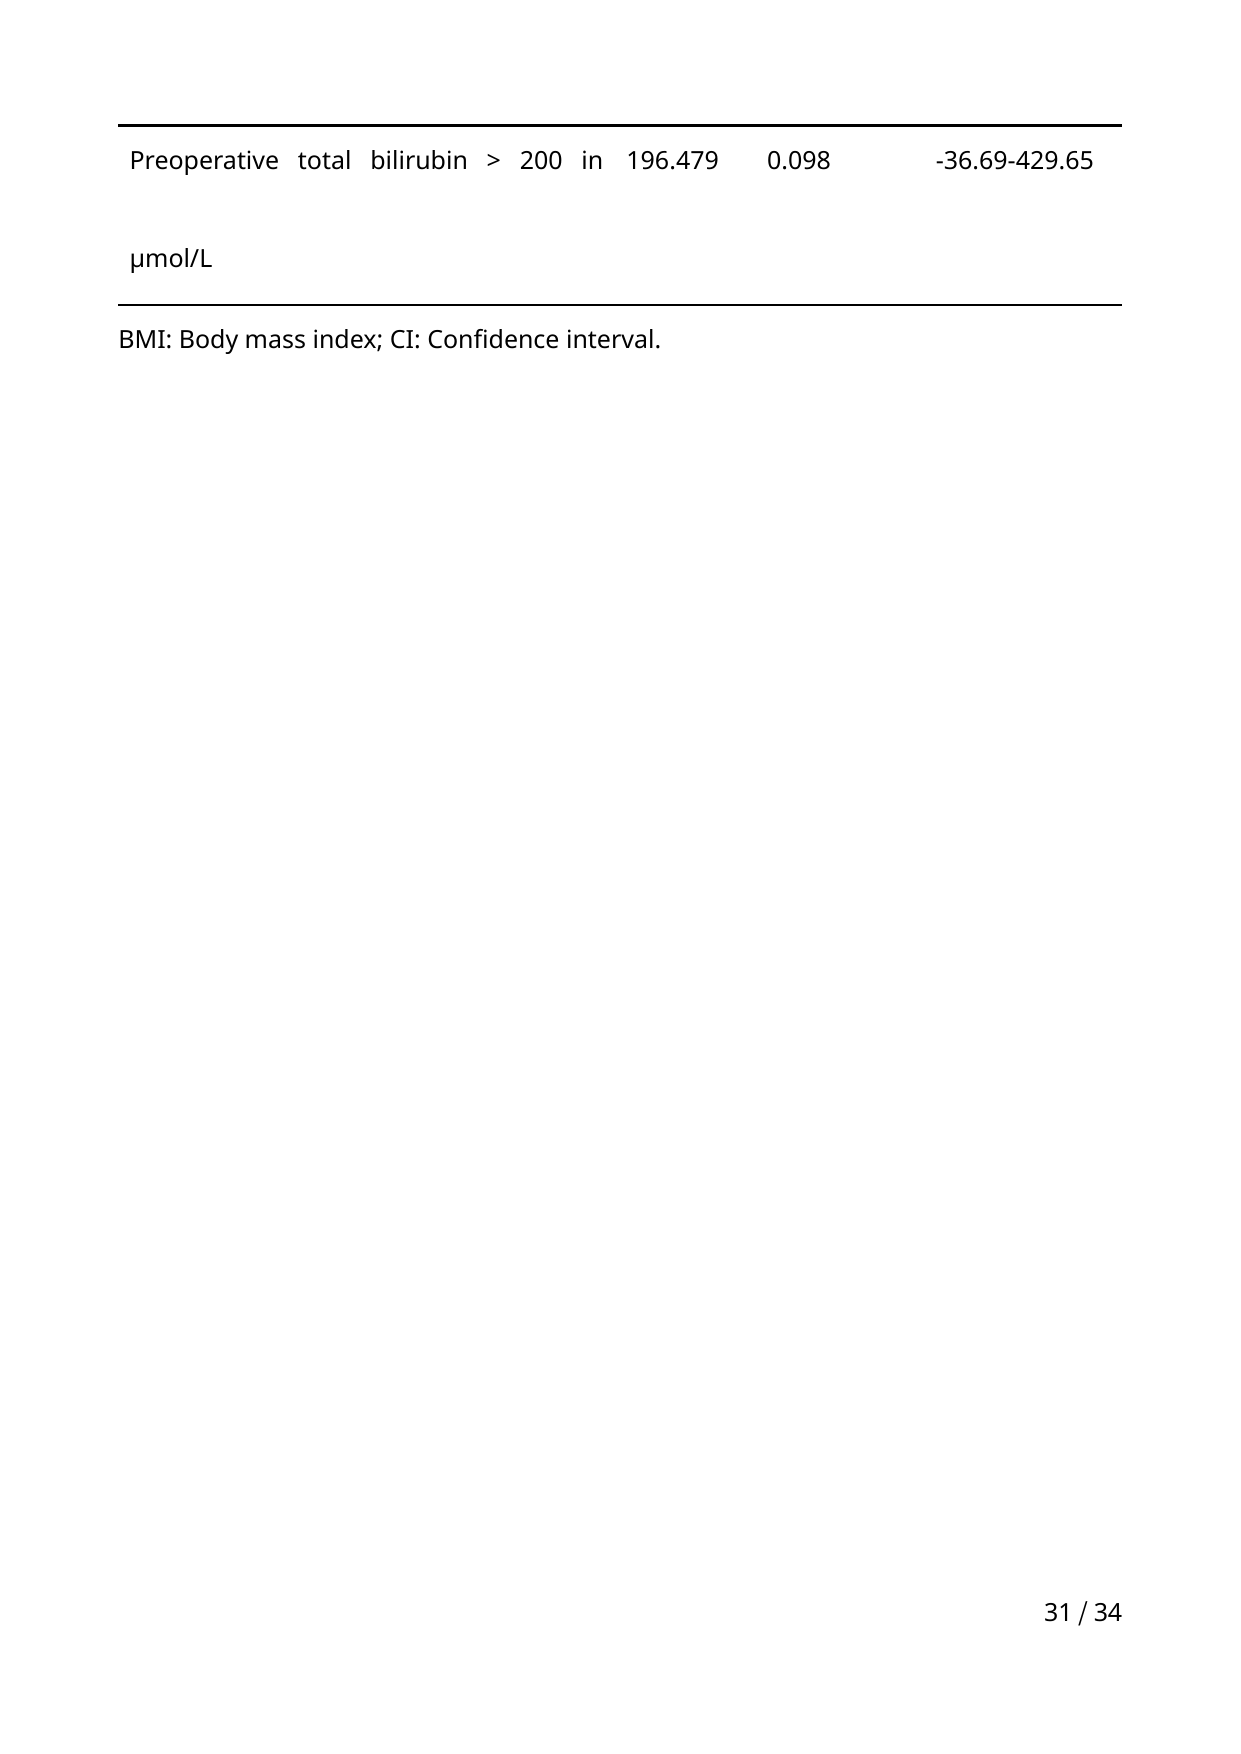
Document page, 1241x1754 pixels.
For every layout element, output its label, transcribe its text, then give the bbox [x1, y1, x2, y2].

table_cell 196.479 [615, 127, 756, 304]
text BMI: Body mass index; CI: Confidence interval. [118, 306, 1122, 371]
table_cell -36.69-429.65 [924, 127, 1122, 304]
table_cell 0.098 [756, 127, 924, 304]
table_cell Preoperative total bilirubin > 200 in μmol/L [118, 127, 615, 304]
